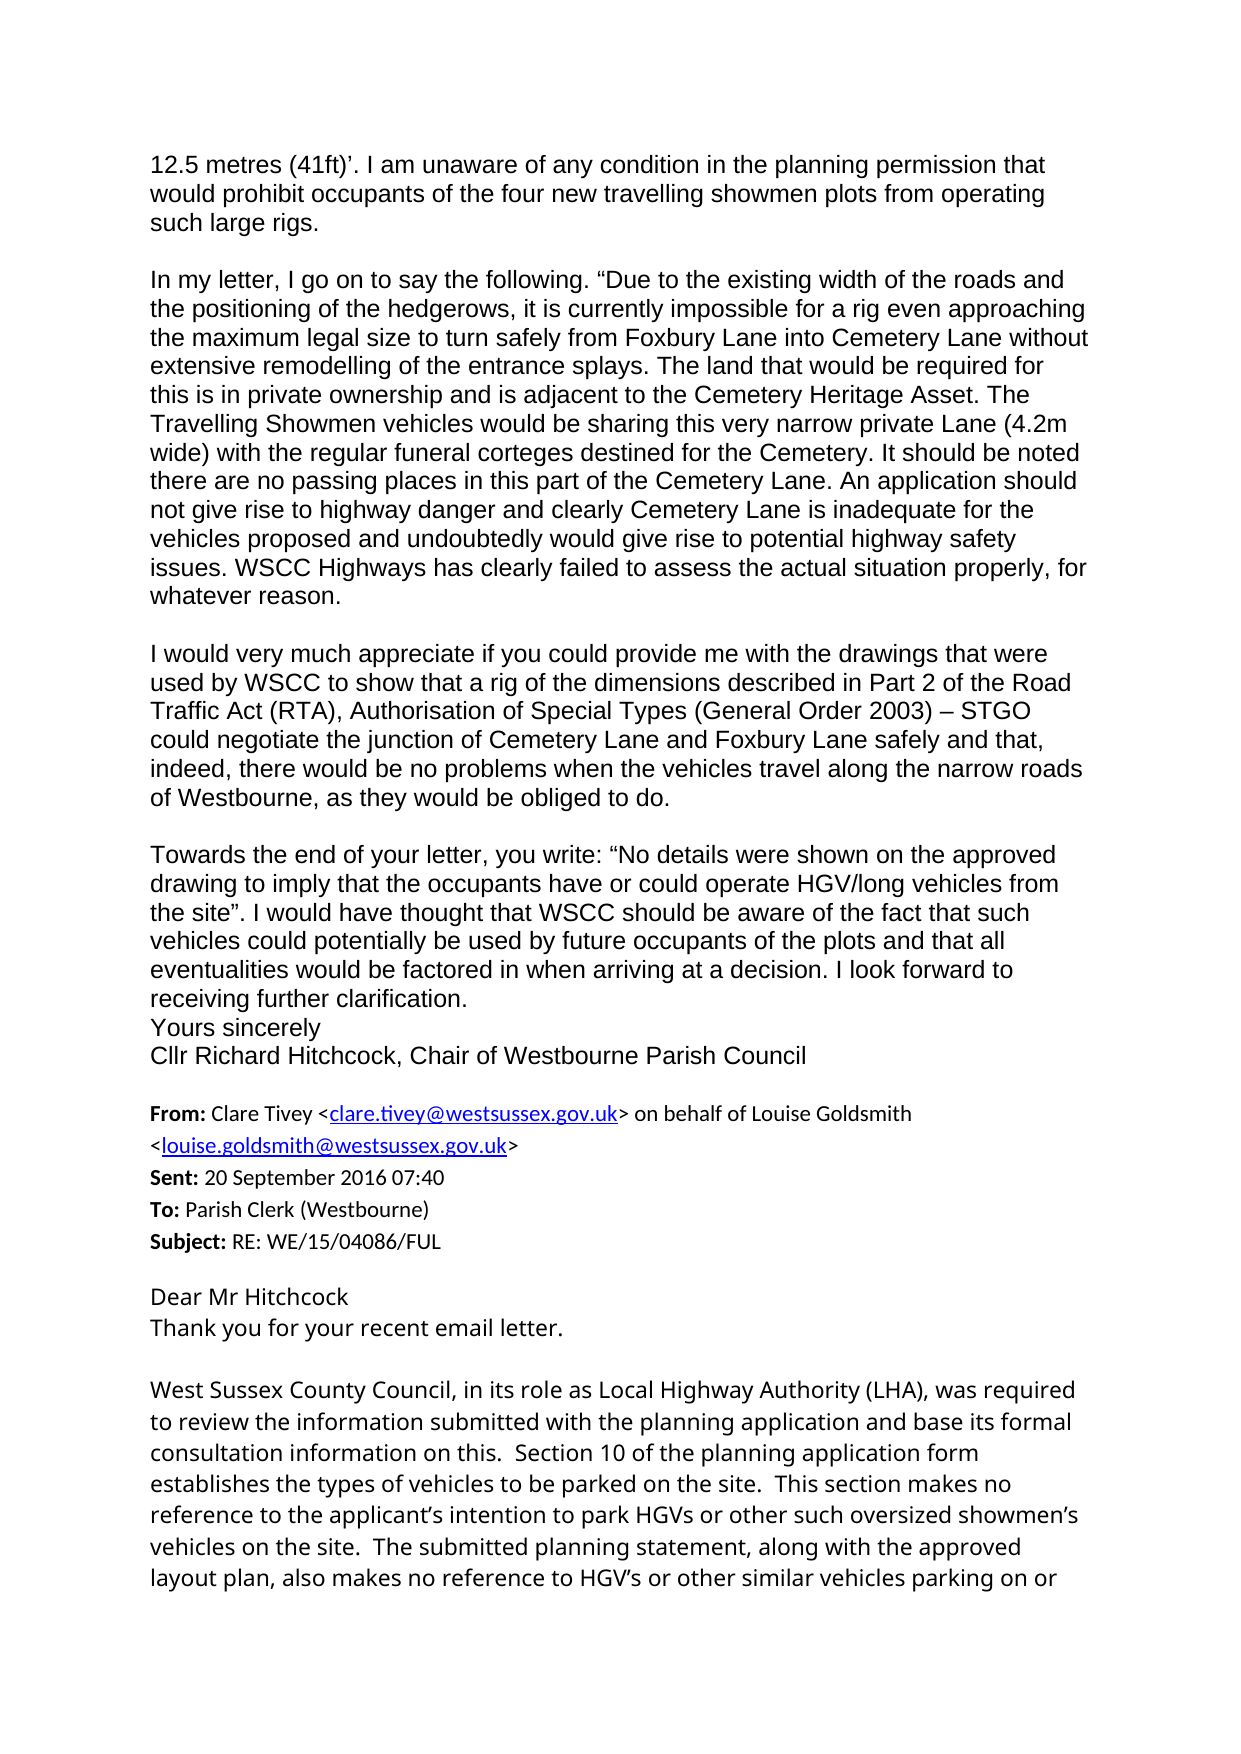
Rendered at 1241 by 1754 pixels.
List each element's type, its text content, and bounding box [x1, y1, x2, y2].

text Dear Mr Hitchcock [150, 1281, 1090, 1312]
text I would very much appreciate if you could provide me with the drawings that were used by WSCC to show that a rig of the dimensions described in Part 2 of the Road Traffic Act (RTA), Authorisation of Special Types (General Order 2003) – STGO could negotiate the junction of Cemetery Lane and Foxbury Lane safely and that, indeed, there would be no problems when the vehicles travel along the narrow roads of Westbourne, as they would be obliged to do. [150, 639, 1090, 811]
text In my letter, I go on to say the following. “Due to the existing width of the roads and the positioning of the hedgerows, it is currently impossible for a rig even approaching the maximum legal size to turn safely from Foxbury Lane into Cemetery Lane without extensive remodelling of the entrance splays. The land that would be required for this is in private ownership and is adjacent to the Cemetery Heritage Asset. The Travelling Showmen vehicles would be sharing this very narrow private Lane (4.2m wide) with the regular funeral corteges destined for the Cemetery. It should be noted there are no passing places in this part of the Cemetery Lane. An application should not give rise to highway danger and clearly Cemetery Lane is inadequate for the vehicles proposed and undoubtedly would give rise to potential highway safety issues. WSCC Highways has clearly failed to assess the actual situation properly, for whatever reason. [150, 265, 1090, 610]
text Yours sincerely [150, 1012, 1090, 1041]
text From: Clare Tivey <clare.tivey@westsussex.gov.uk> on behalf of Louise Goldsmith <louise.goldsmith@westsussex.gov.uk> Sent: 20 September 2016 07:40 To: Parish Clerk (Westbourne) Subject: RE: WE/15/04086/FUL [150, 1099, 1090, 1256]
text Cllr Richard Hitchcock, Chair of Westbourne Parish Council [150, 1041, 1090, 1070]
text Towards the end of your letter, you write: “No details were shown on the approved drawing to imply that the occupants have or could operate HGV/long vehicles from the site”. I would have thought that WSCC should be aware of the fact that such vehicles could potentially be used by future occupants of the plots and that all eventualities would be factored in when arriving at a decision. I look forward to receiving further clarification. [150, 840, 1090, 1012]
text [150, 1374, 1090, 1593]
text Thank you for your recent email letter. [150, 1312, 1090, 1343]
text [150, 150, 1090, 236]
